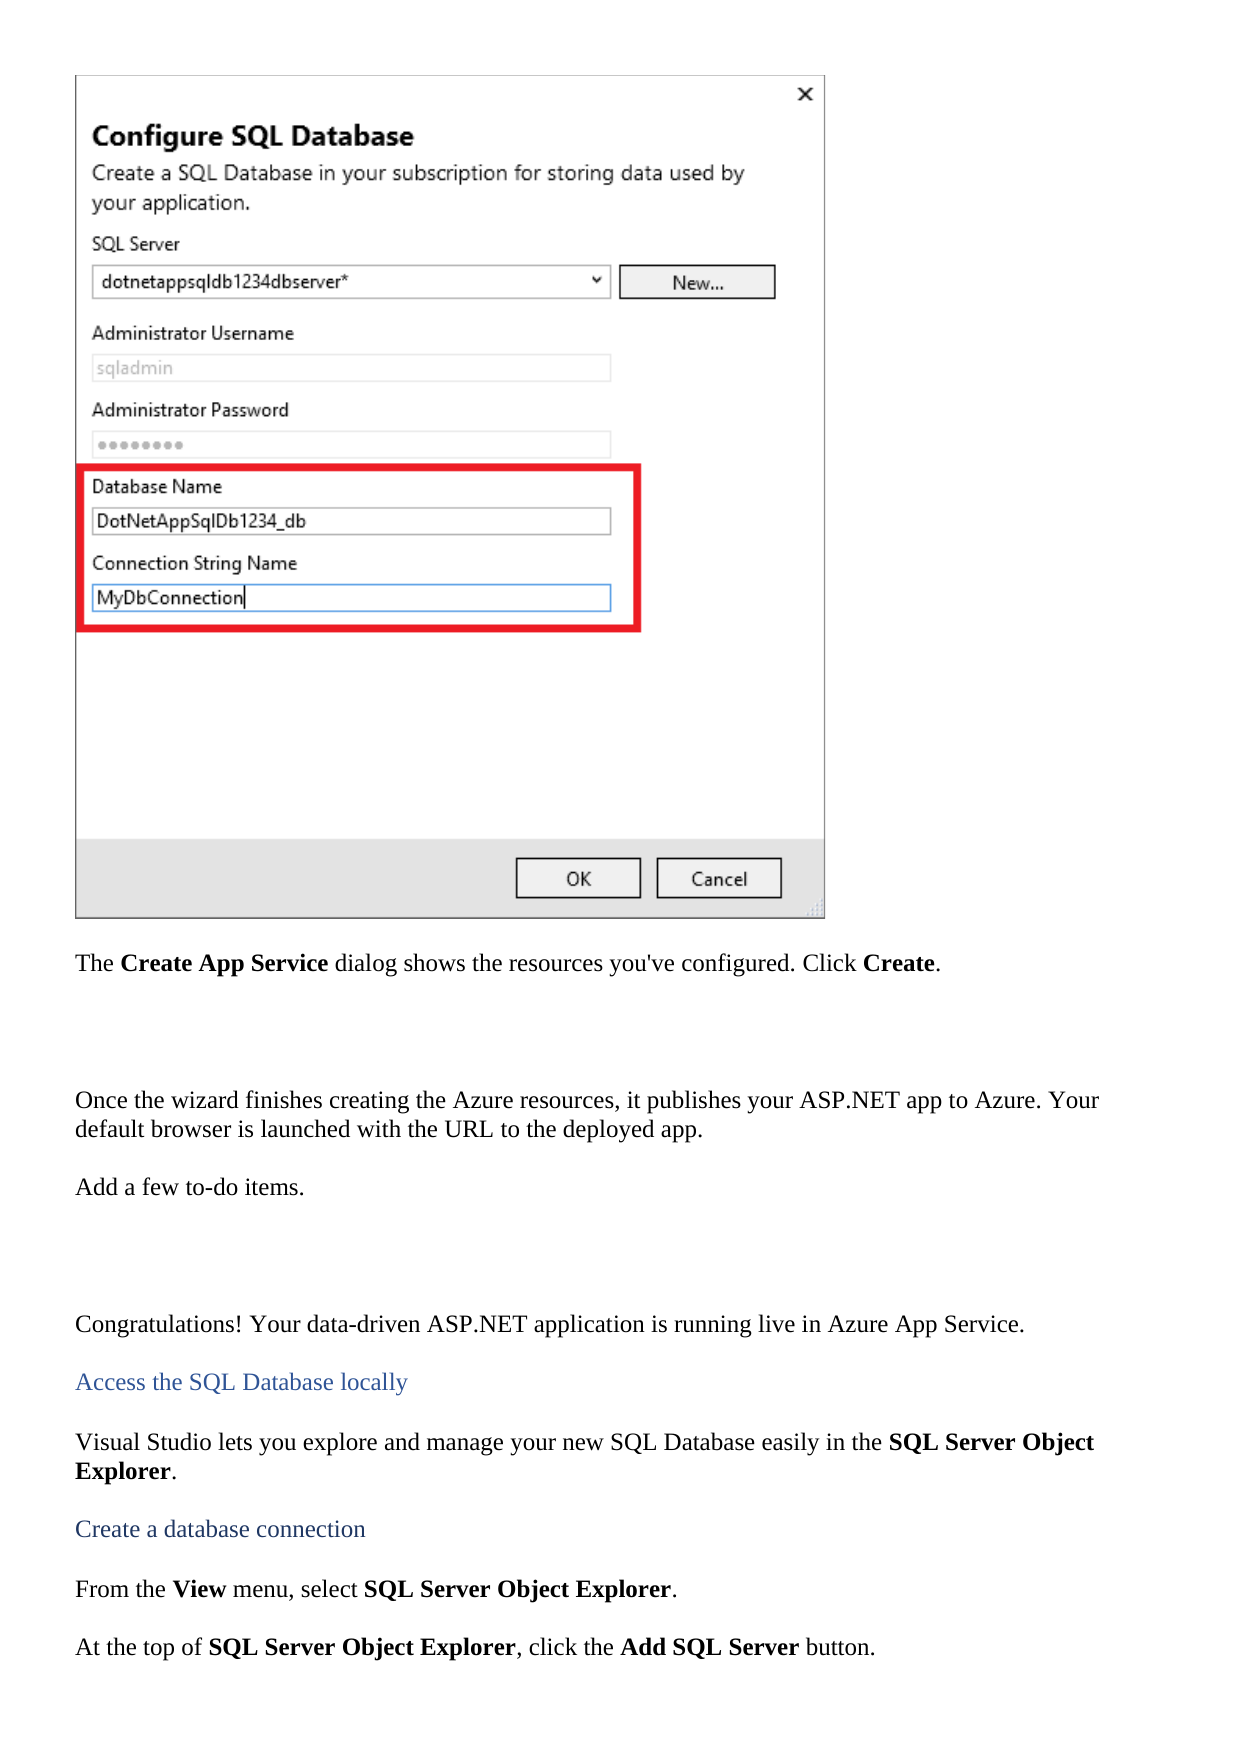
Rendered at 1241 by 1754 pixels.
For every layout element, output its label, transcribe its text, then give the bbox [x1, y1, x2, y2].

text Add a few to-do items. [75, 1172, 1165, 1201]
subtitle Create a database connection [75, 1514, 1165, 1542]
text Congratulations! Your data-driven ASP.NET application is running live in Azure App Service. [75, 1309, 1165, 1338]
subtitle Access the SQL Database locally [75, 1367, 1165, 1396]
text Visual Studio lets you explore and manage your new SQL Database easily in the SQL Server Object Explorer. [75, 1427, 1165, 1484]
text At the top of SQL Server Object Explorer, click the Add SQL Server button. [75, 1632, 1165, 1661]
text The Create App Service dialog shows the resources you've configured. Click Create. [75, 948, 1165, 977]
text From the View menu, select SQL Server Object Explorer. [75, 1574, 1165, 1603]
text Once the wizard finishes creating the Azure resources, it publishes your ASP.NET app to Azure. Your default browser is launched with the URL to the deployed app. [75, 1085, 1165, 1143]
picture [75, 75, 826, 919]
